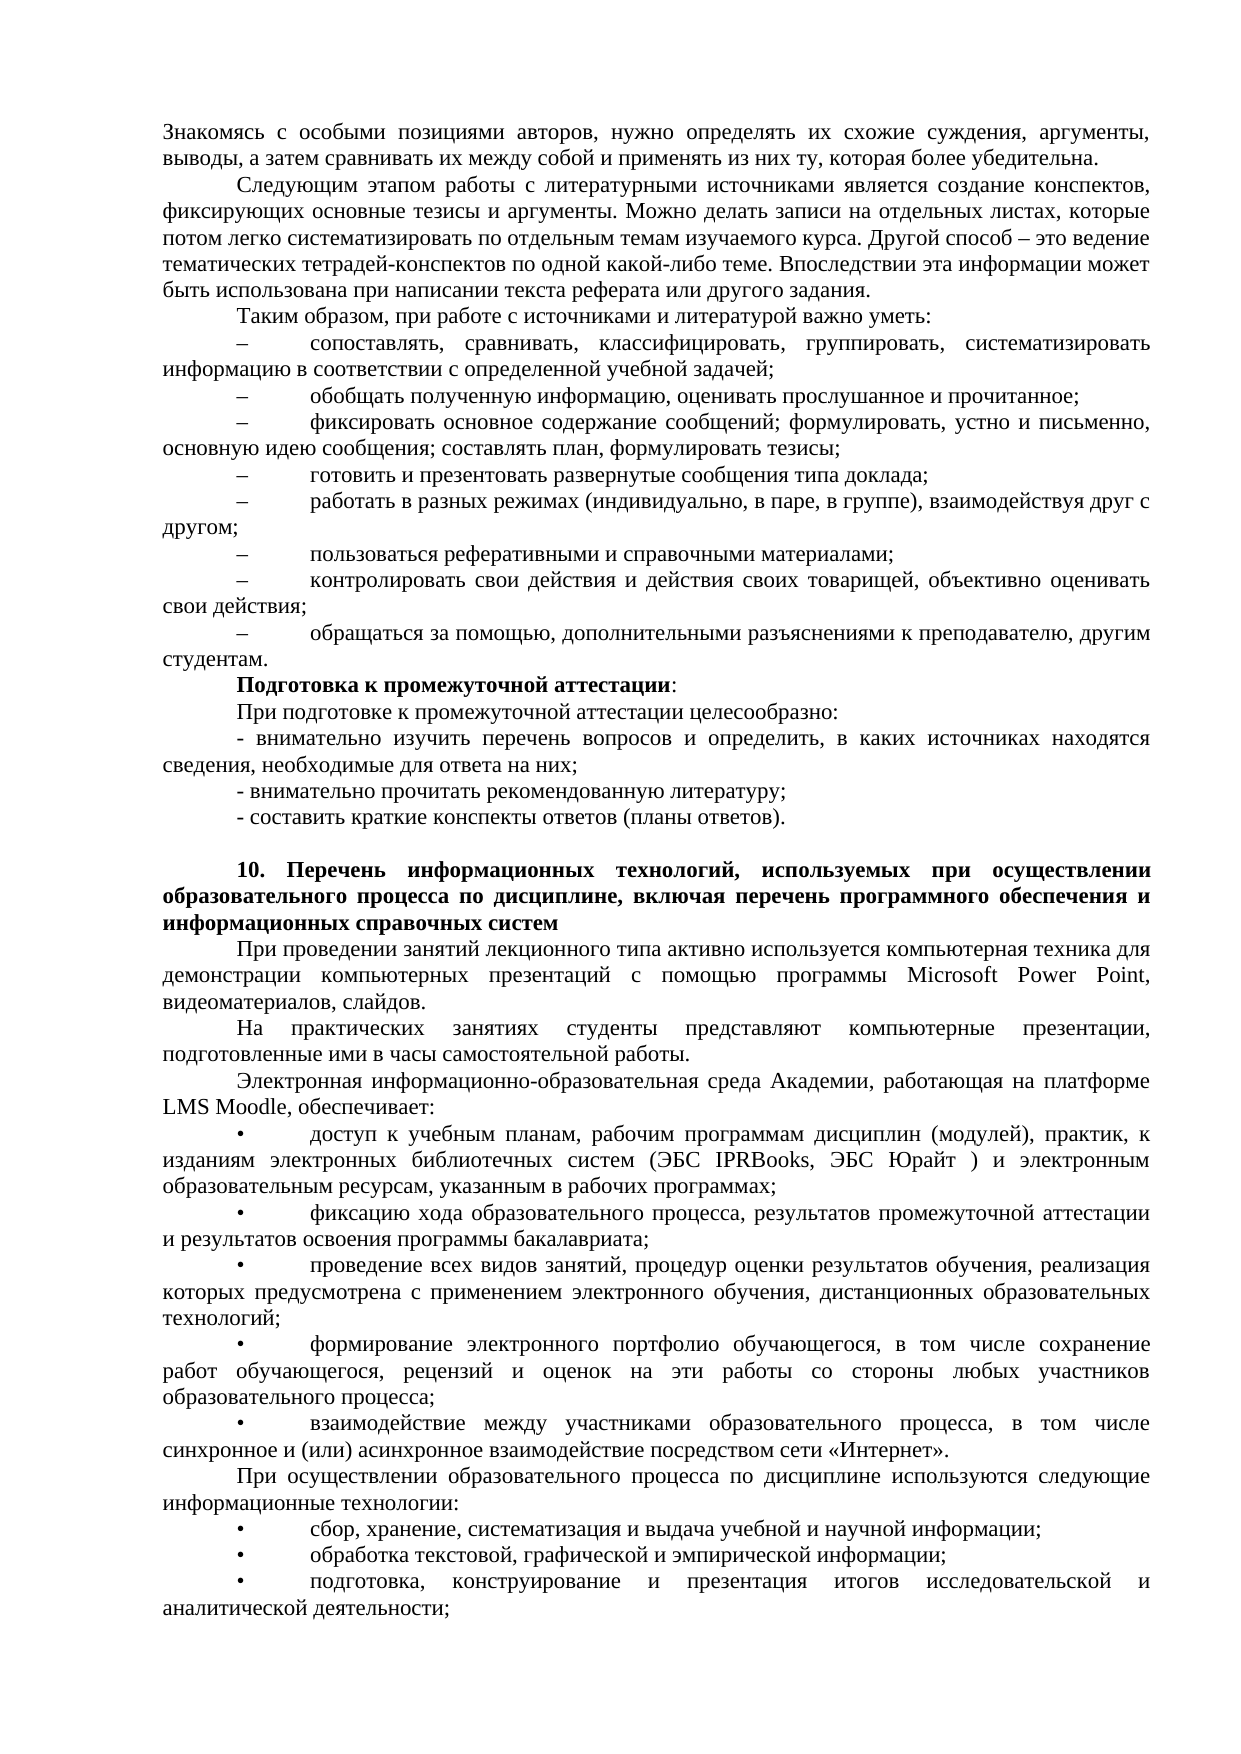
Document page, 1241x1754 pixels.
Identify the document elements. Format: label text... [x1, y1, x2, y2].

text Электронная информационно-образовательная среда Академии, работающая на платформе LMS Moodle, обеспечивает: [162, 1067, 1152, 1119]
text Следующим этапом работы с литературными источниками является создание конспектов, фиксирующих основные тезисы и аргументы. Можно делать записи на отдельных листах, которые потом легко систематизировать по отдельным темам изучаемого курса. Другой способ – это ведение тематических тетрадей-конспектов по одной какой-либо теме. Впоследствии эта информации может быть использована при написании текста реферата или другого задания. [162, 171, 1152, 303]
text • подготовка, конструирование и презентация итогов исследовательской и аналитической деятельности; [162, 1568, 1152, 1620]
text При проведении занятий лекционного типа активно используется компьютерная техника для демонстрации компьютерных презентаций с помощью программы Microsoft Power Point, видеоматериалов, слайдов. [162, 935, 1152, 1014]
text • доступ к учебным планам, рабочим программам дисциплин (модулей), практик, к изданиям электронных библиотечных систем (ЭБС IPRBooks, ЭБС Юрайт ) и электронным образовательным ресурсам, указанным в рабочих программах; [162, 1119, 1152, 1199]
list работать в разных режимах (индивидуально, в паре, в группе), взаимодействуя друг с другом; [162, 487, 1152, 540]
list контролировать свои действия и действия своих товарищей, объективно оценивать свои действия; [162, 566, 1152, 619]
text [162, 118, 1152, 171]
text • формирование электронного портфолио обучающегося, в том числе сохранение работ обучающегося, рецензий и оценок на эти работы со стороны любых участников образовательного процесса; [162, 1330, 1152, 1409]
text - составить краткие конспекты ответов (планы ответов). [162, 803, 1152, 830]
text Таким образом, при работе с источниками и литературой важно уметь: [162, 303, 1152, 329]
text • фиксацию хода образовательного процесса, результатов промежуточной аттестации и результатов освоения программы бакалавриата; [162, 1199, 1152, 1251]
text 10. Перечень информационных технологий, используемых при осуществлении образовательного процесса по дисциплине, включая перечень программного обеспечения и информационных справочных систем [162, 856, 1152, 935]
list сопоставлять, сравнивать, классифицировать, группировать, систематизировать информацию в соответствии с определенной учебной задачей; [162, 329, 1152, 382]
text • обработка текстовой, графической и эмпирической информации; [162, 1541, 1152, 1568]
list готовить и презентовать развернутые сообщения типа доклада; [162, 461, 1152, 487]
list обращаться за помощью, дополнительными разъяснениями к преподавателю, другим студентам. [162, 619, 1152, 672]
text Подготовка к промежуточной аттестации: [162, 672, 1152, 698]
text • проведение всех видов занятий, процедур оценки результатов обучения, реализация которых предусмотрена с применением электронного обучения, дистанционных образовательных технологий; [162, 1251, 1152, 1330]
text • сбор, хранение, систематизация и выдача учебной и научной информации; [162, 1515, 1152, 1541]
text При подготовке к промежуточной аттестации целесообразно: [162, 698, 1152, 724]
list фиксировать основное содержание сообщений; формулировать, устно и письменно, основную идею сообщения; составлять план, формулировать тезисы; [162, 408, 1152, 461]
text - внимательно прочитать рекомендованную литературу; [162, 777, 1152, 803]
list обобщать полученную информацию, оценивать прослушанное и прочитанное; [162, 382, 1152, 408]
text • взаимодействие между участниками образовательного процесса, в том числе синхронное и (или) асинхронное взаимодействие посредством сети «Интернет». [162, 1409, 1152, 1462]
text При осуществлении образовательного процесса по дисциплине используются следующие информационные технологии: [162, 1462, 1152, 1515]
list пользоваться реферативными и справочными материалами; [162, 540, 1152, 566]
text - внимательно изучить перечень вопросов и определить, в каких источниках находятся сведения, необходимые для ответа на них; [162, 724, 1152, 777]
text На практических занятиях студенты представляют компьютерные презентации, подготовленные ими в часы самостоятельной работы. [162, 1014, 1152, 1067]
